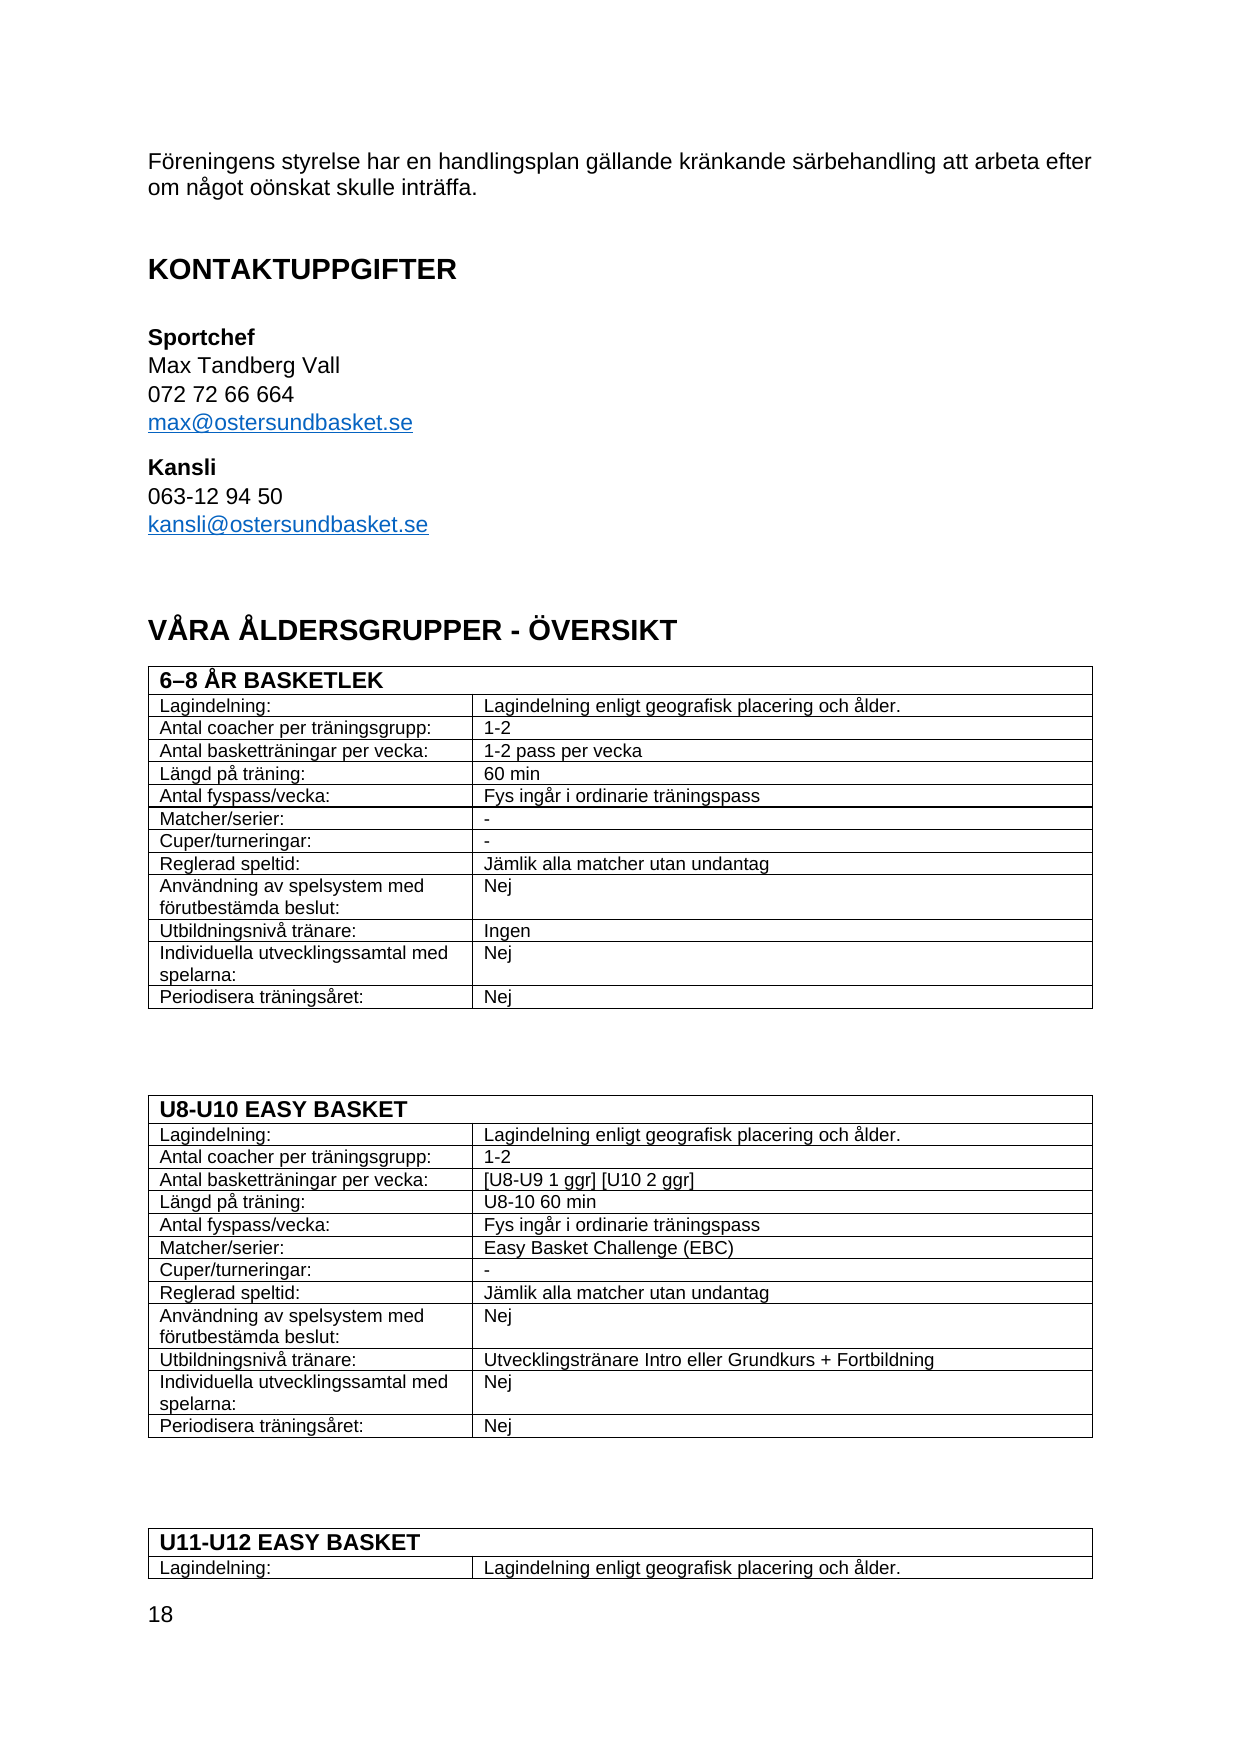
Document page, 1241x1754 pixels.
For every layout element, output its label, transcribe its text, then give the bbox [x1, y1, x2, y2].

table_cell [U8-U9 1 ggr] [U10 2 ggr] [473, 1169, 1092, 1190]
table_cell U8-10 60 min [473, 1191, 1092, 1213]
table_cell Jämlik alla matcher utan undantag [473, 1282, 1092, 1303]
table_cell Utbildningsnivå tränare: [149, 920, 472, 941]
table_cell Nej [473, 1304, 1092, 1347]
table_cell Individuella utvecklingssamtal med spelarna: [149, 942, 472, 985]
table_cell Längd på träning: [149, 762, 472, 784]
table_header 6–8 ÅR BASKETLEK [149, 667, 1092, 693]
table_cell Nej [473, 875, 1092, 918]
table_header U11-U12 EASY BASKET [149, 1529, 1092, 1556]
table_cell Nej [473, 1371, 1092, 1414]
table_cell Antal basketträningar per vecka: [149, 740, 472, 761]
text Föreningens styrelse har en handlingsplan gällande kränkande särbehandling att arbeta efter om något oönskat skulle inträffa. [148, 148, 1093, 200]
table_cell Cuper/turneringar: [149, 830, 472, 852]
table_cell Individuella utvecklingssamtal med spelarna: [149, 1371, 472, 1414]
table_cell Användning av spelsystem med förutbestämda beslut: [149, 1304, 472, 1347]
table_cell Antal fyspass/vecka: [149, 785, 472, 806]
table_cell Antal basketträningar per vecka: [149, 1169, 472, 1190]
table_cell Antal coacher per träningsgrupp: [149, 1146, 472, 1168]
table_cell Lagindelning: [149, 1124, 472, 1145]
table_cell Lagindelning enligt geografisk placering och ålder. [473, 1557, 1092, 1578]
table_cell Fys ingår i ordinarie träningspass [473, 785, 1092, 806]
text Sportchef Max Tandberg Vall 072 72 66 664 max@ostersundbasket.se [148, 324, 1093, 436]
table_cell Reglerad speltid: [149, 853, 472, 874]
table_cell Lagindelning enligt geografisk placering och ålder. [473, 1124, 1092, 1145]
table_cell Längd på träning: [149, 1191, 472, 1213]
table_cell Reglerad speltid: [149, 1282, 472, 1303]
table_cell 1-2 [473, 717, 1092, 739]
table_cell Periodisera träningsåret: [149, 986, 472, 1008]
table_cell Matcher/serier: [149, 808, 472, 829]
table_cell Ingen [473, 920, 1092, 941]
table_cell 1-2 pass per vecka [473, 740, 1092, 761]
table_cell Nej [473, 1415, 1092, 1437]
table_cell 60 min [473, 762, 1092, 784]
table_cell Fys ingår i ordinarie träningspass [473, 1214, 1092, 1236]
text Kansli 063-12 94 50 kansli@ostersundbasket.se [148, 454, 1093, 594]
table_cell Nej [473, 986, 1092, 1008]
table_cell - [473, 830, 1092, 852]
table_cell 1-2 [473, 1146, 1092, 1168]
subtitle Kontaktuppgifter [148, 252, 1093, 321]
table_cell Easy Basket Challenge (EBC) [473, 1237, 1092, 1258]
table_cell - [473, 1259, 1092, 1281]
table_cell Jämlik alla matcher utan undantag [473, 853, 1092, 874]
table_cell Utbildningsnivå tränare: [149, 1349, 472, 1370]
table_cell Lagindelning enligt geografisk placering och ålder. [473, 695, 1092, 716]
table_cell - [473, 808, 1092, 829]
table_cell Lagindelning: [149, 695, 472, 716]
table_header U8-U10 EASY BASKET [149, 1096, 1092, 1122]
table_cell Antal coacher per träningsgrupp: [149, 717, 472, 739]
table_cell Nej [473, 942, 1092, 985]
table_cell Lagindelning: [149, 1557, 472, 1578]
table_cell Antal fyspass/vecka: [149, 1214, 472, 1236]
text Våra åldersgrupper - översikt [148, 613, 1093, 647]
table_cell Cuper/turneringar: [149, 1259, 472, 1281]
table_cell Användning av spelsystem med förutbestämda beslut: [149, 875, 472, 918]
table_cell Periodisera träningsåret: [149, 1415, 472, 1437]
table_cell Utvecklingstränare Intro eller Grundkurs + Fortbildning [473, 1349, 1092, 1370]
table_cell Matcher/serier: [149, 1237, 472, 1258]
